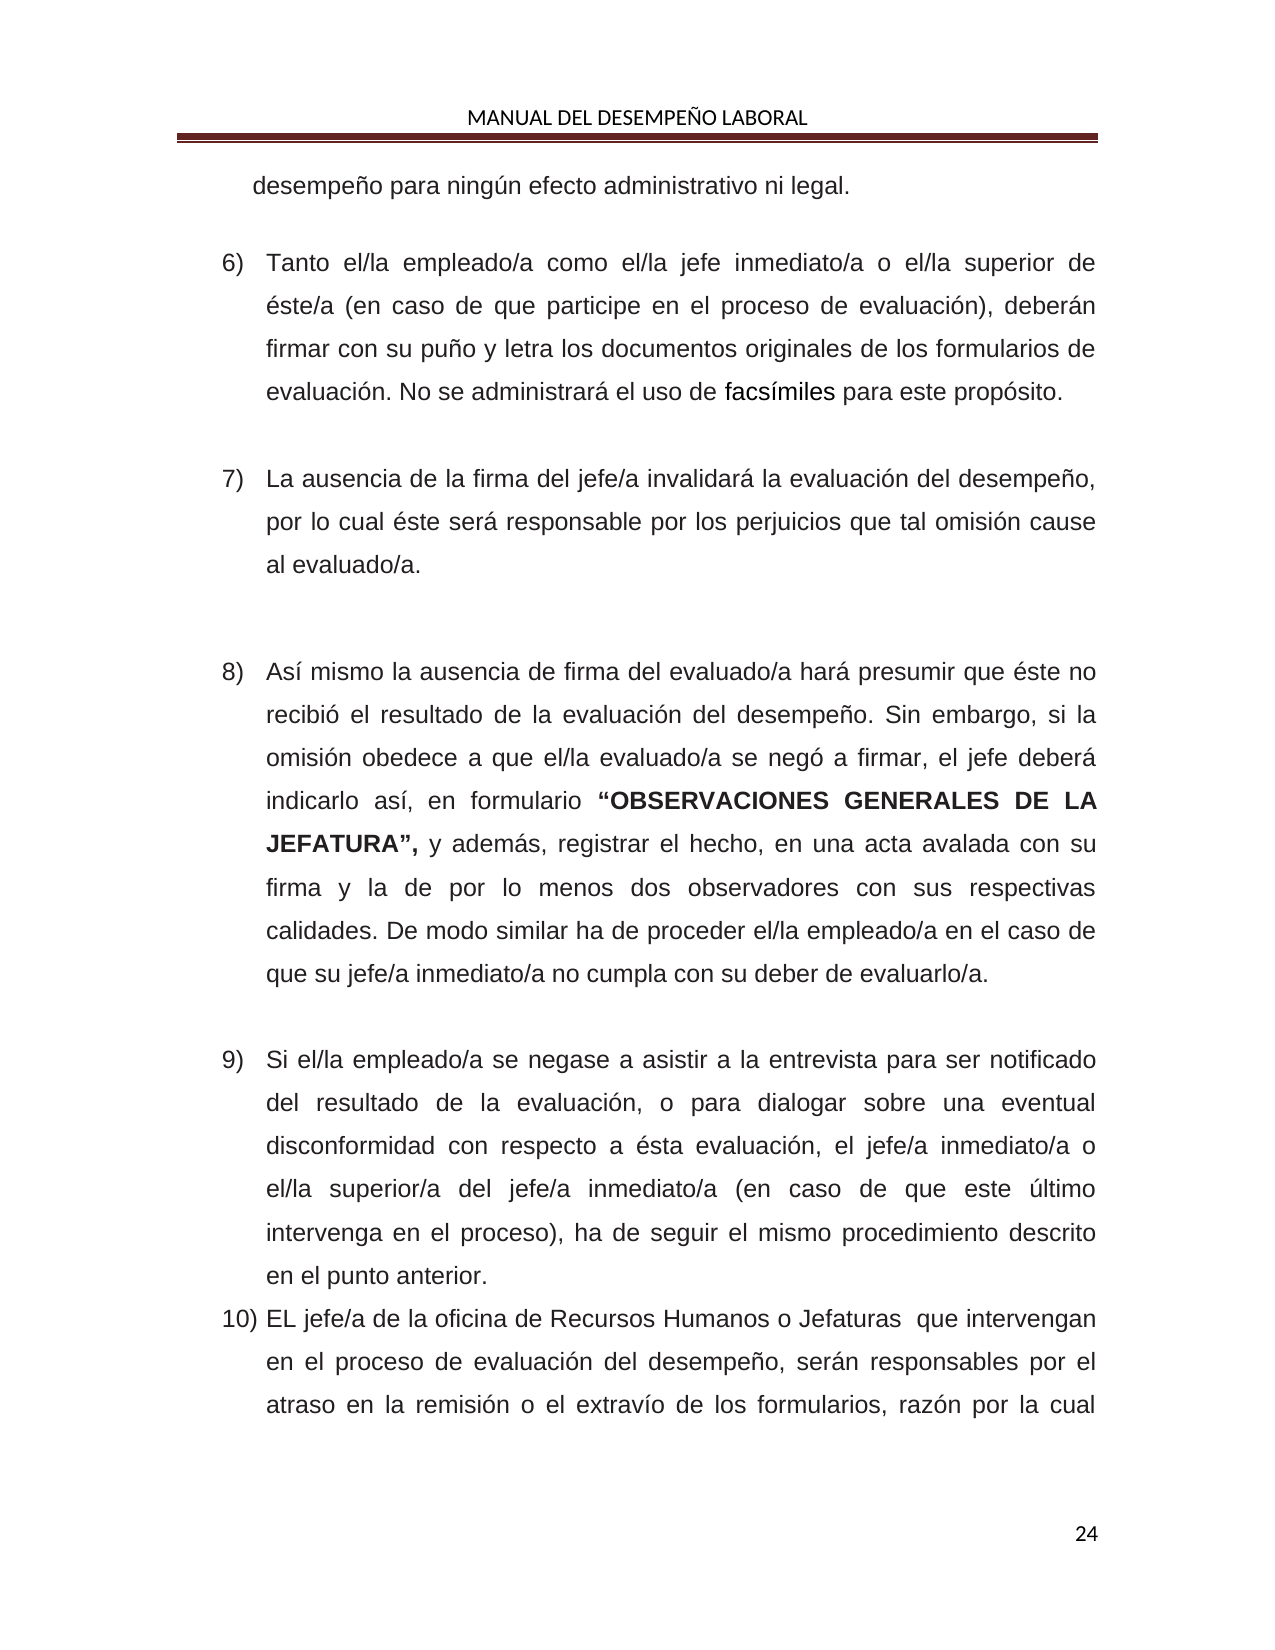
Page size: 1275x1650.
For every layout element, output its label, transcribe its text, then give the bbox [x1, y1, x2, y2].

list Así mismo la ausencia de firma del evaluado/a hará presumir que éste no recibió el resultado de la evaluación del desempeño. Sin embargo, si la omisión obedece a que el/la evaluado/a se negó a firmar, el jefe deberá indicarlo así‚ en formulario “OBSERVACIONES GENERALES DE LA JEFATURA”, y además, registrar el hecho, en una acta avalada con su firma y la de por lo menos dos observadores con sus respectivas calidades. De modo similar ha de proceder el/la empleado/a en el caso de que su jefe/a inmediato/a no cumpla con su deber de evaluarlo/a. [222, 657, 1098, 988]
list La ausencia de la firma del jefe/a invalidará la evaluación del desempeño, por lo cual éste será responsable por los perjuicios que tal omisión cause al evaluado/a. [222, 464, 1098, 579]
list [215, 171, 1098, 199]
list Tanto el/la empleado/a como el/la jefe inmediato/a o el/la superior de éste/a (en caso de que participe en el proceso de evaluación), deberán firmar con su puño y letra los documentos originales de los formularios de evaluación. No se administrará el uso de facsímiles para este propósito. [222, 248, 1098, 406]
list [222, 1304, 1098, 1419]
list Si el/la empleado/a se negase a asistir a la entrevista para ser notificado del resultado de la evaluación, o para dialogar sobre una eventual disconformidad con respecto a ésta evaluación, el jefe/a inmediato/a o el/la superior/a del jefe/a inmediato/a (en caso de que este último intervenga en el proceso), ha de seguir el mismo procedimiento descrito en el punto anterior. [222, 1045, 1098, 1289]
